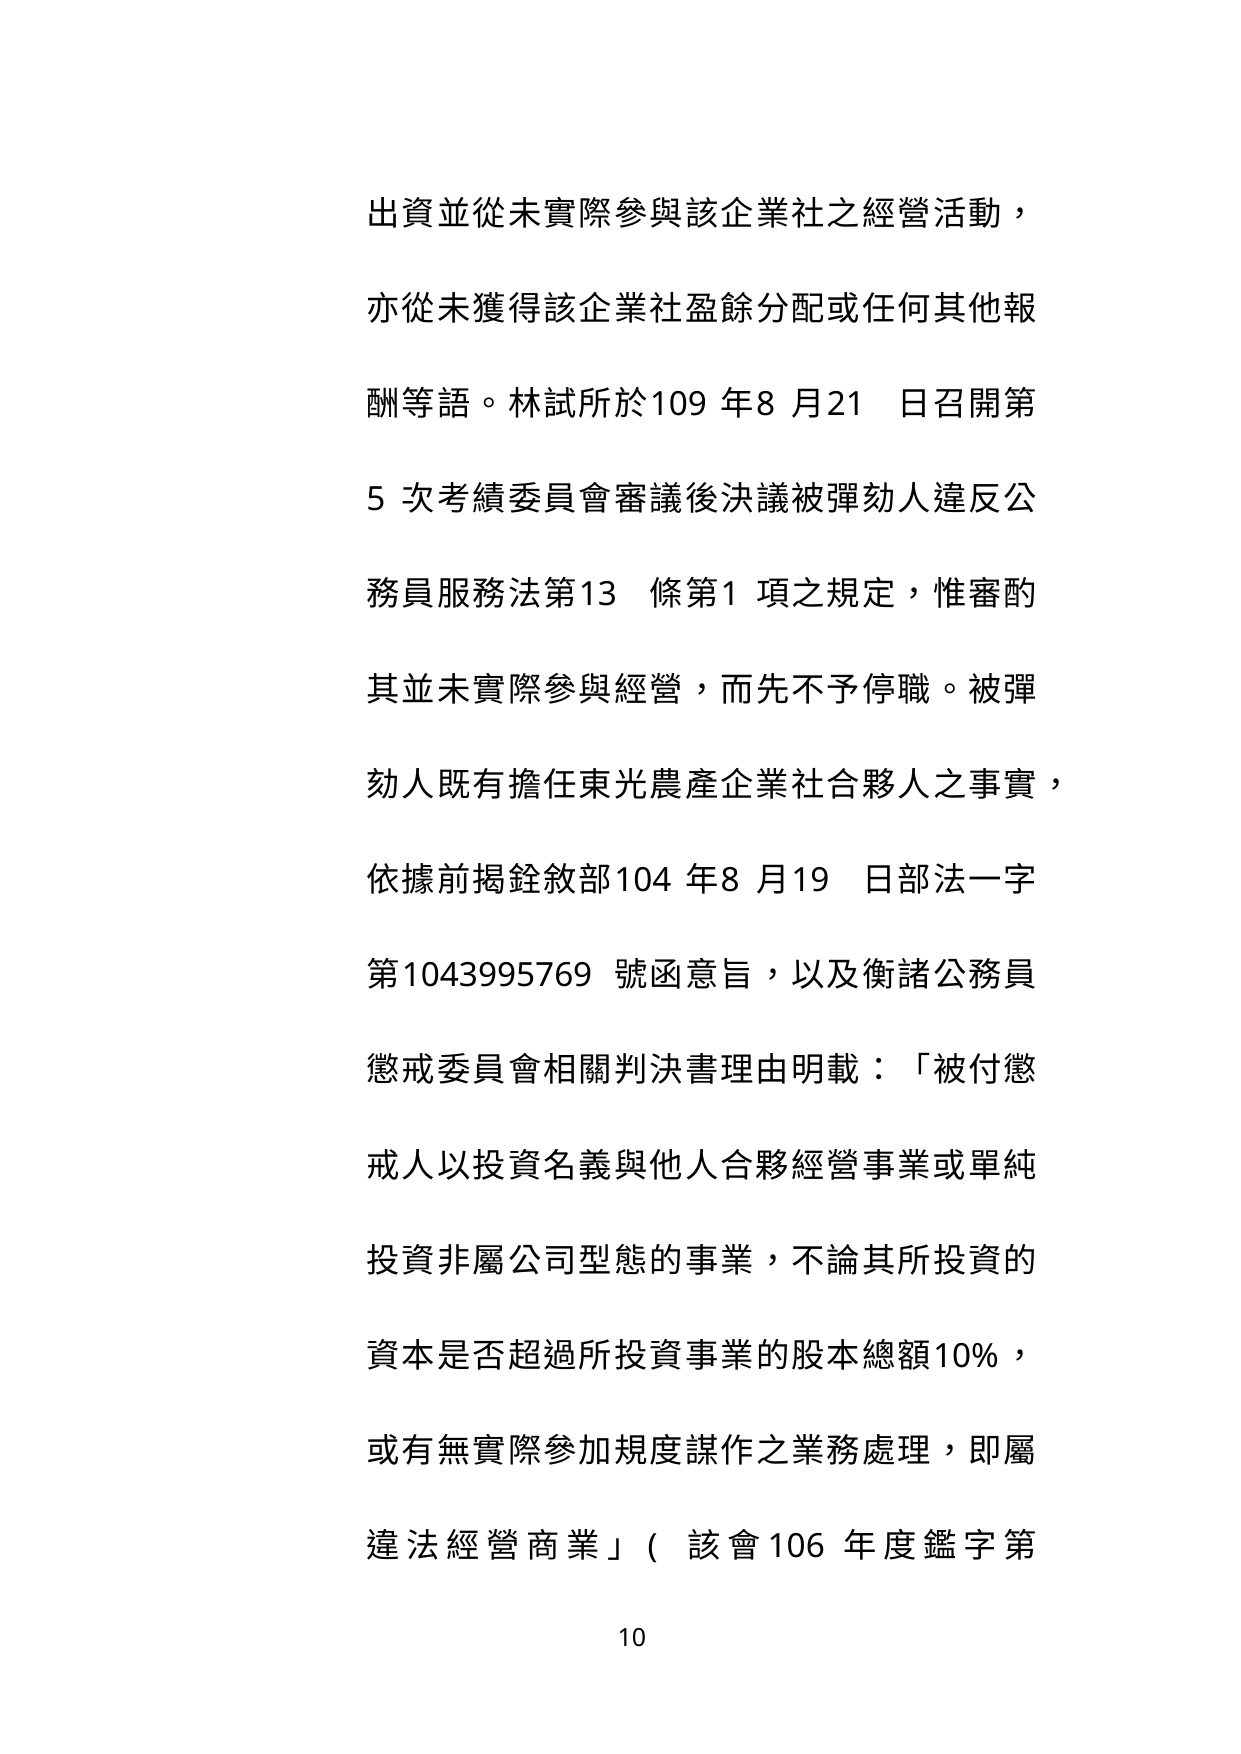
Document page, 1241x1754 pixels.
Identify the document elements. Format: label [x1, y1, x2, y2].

subtitle [260, 163, 1039, 1591]
